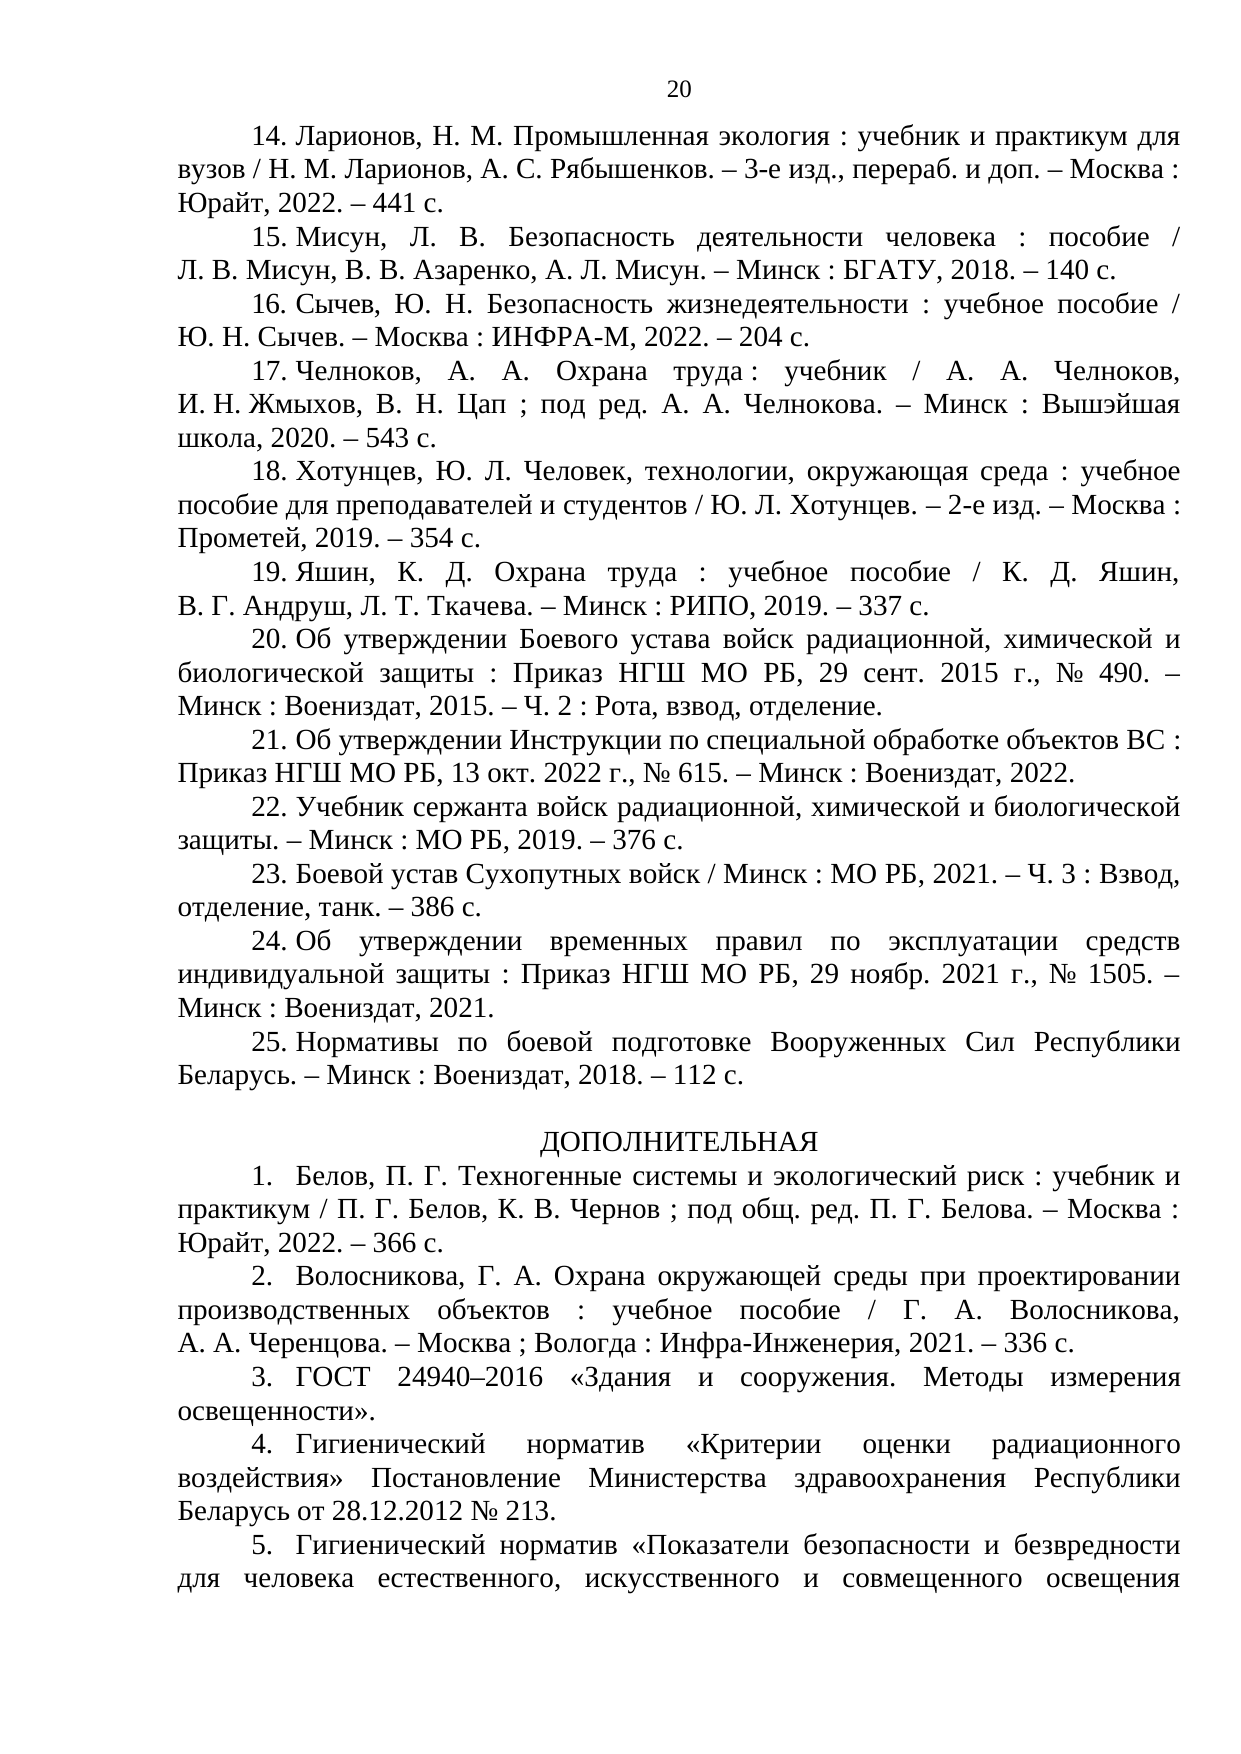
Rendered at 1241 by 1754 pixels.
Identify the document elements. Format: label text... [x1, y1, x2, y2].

list Нормативы по боевой подготовке Вооруженных Сил Республики Беларусь. – Минск : Воениздат, 2018. – 112 с. [177, 1024, 1181, 1091]
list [177, 1527, 1181, 1594]
list Боевой устав Сухопутных войск / Минск : МО РБ, 2021. – Ч. 3 : Взвод, отделение, танк. – 386 с. [177, 856, 1181, 923]
list Яшин, К. Д. Охрана труда : учебное пособие / К. Д. Яшин, В. Г. Андруш, Л. Т. Ткачева. – Минск : РИПО, 2019. – 337 с. [177, 554, 1181, 621]
subtitle Ларионов, Н. М. Промышленная экология : учебник и практикум для вузов / Н. М. Ларионов, А. С. Рябышенков. – 3-е изд., перераб. и доп. – Москва : Юрайт, 2022. – 441 с. [177, 118, 1181, 219]
list Учебник сержанта войск радиационной, химической и биологической защиты. – Минск : МО РБ, 2019. – 376 с. [177, 789, 1181, 856]
subtitle Челноков, А. А. Охрана труда : учебник / А. А. Челноков, И. Н. Жмыхов, В. Н. Цап ; под ред. А. А. Челнокова. – Минск : Вышэйшая школа, 2020. – 543 с. [177, 353, 1181, 453]
list Об утверждении временных правил по эксплуатации средств индивидуальной защиты : Приказ НГШ МО РБ, 29 ноябр. 2021 г., № 1505. – Минск : Воениздат, 2021. [177, 923, 1181, 1024]
list Белов, П. Г. Техногенные системы и экологический риск : учебник и практикум / П. Г. Белов, К. В. Чернов ; под общ. ред. П. Г. Белова. – Москва : Юрайт, 2022. – 366 с. [177, 1158, 1181, 1258]
list Сычев, Ю. Н. Безопасность жизнедеятельности : учебное пособие / Ю. Н. Сычев. – Москва : ИНФРА-М, 2022. – 204 с. [177, 286, 1181, 353]
list Хотунцев, Ю. Л. Человек, технологии, окружающая среда : учебное пособие для преподавателей и студентов / Ю. Л. Хотунцев. – 2-е изд. – Москва : Прометей, 2019. – 354 c. [177, 453, 1181, 554]
list Мисун, Л. В. Безопасность деятельности человека : пособие / Л. В. Мисун, В. В. Азаренко, А. Л. Мисун. – Минск : БГАТУ, 2018. – 140 с. [177, 219, 1181, 286]
list Об утверждении Инструкции по специальной обработке объектов ВС : Приказ НГШ МО РБ, 13 окт. 2022 г., № 615. – Минск : Воениздат, 2022. [177, 722, 1181, 789]
text Дополнительная [177, 1124, 1181, 1158]
list ГОСТ 24940–2016 «Здания и сооружения. Методы измерения освещенности». [177, 1359, 1181, 1426]
list Об утверждении Боевого устава войск радиационной, химической и биологической защиты : Приказ НГШ МО РБ, 29 сент. 2015 г., № 490. – Минск : Воениздат, 2015. – Ч. 2 : Рота, взвод, отделение. [177, 621, 1181, 722]
list Гигиенический норматив «Критерии оценки радиационного воздействия» Постановление Министерства здравоохранения Республики Беларусь от 28.12.2012 № 213. [177, 1426, 1181, 1527]
list Волосникова, Г. А. Охрана окружающей среды при проектировании производственных объектов : учебное пособие / Г. А. Волосникова, А. А. Черенцова. – Москва ; Вологда : Инфра-Инженерия, 2021. – 336 с. [177, 1258, 1181, 1359]
